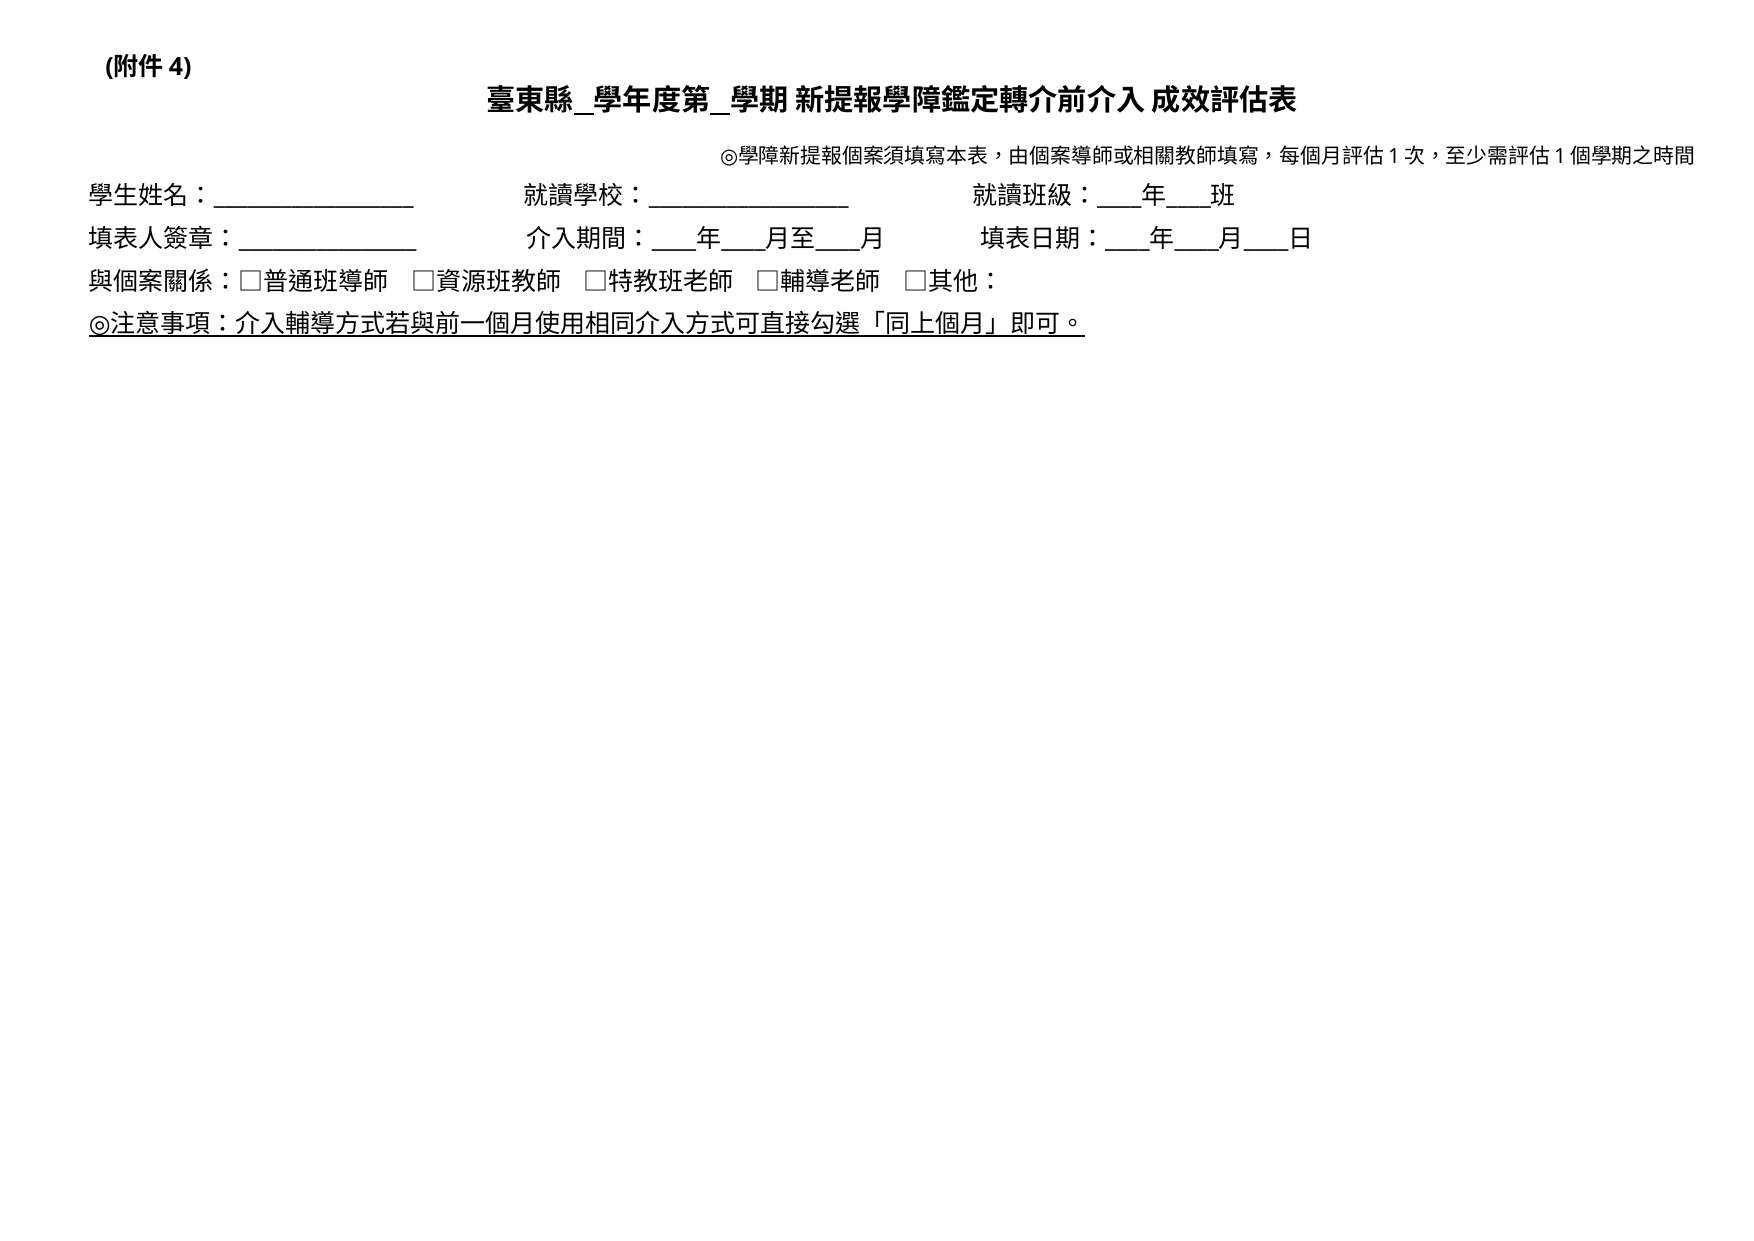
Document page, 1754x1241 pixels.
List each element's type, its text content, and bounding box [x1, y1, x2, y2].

text ◎學障新提報個案須填寫本表，由個案導師或相關教師填寫，每個月評估1次，至少需評估1個學期之時間 [89, 140, 1695, 170]
text 與個案關係：□普通班導師 □資源班教師 □特教班老師 □輔導老師 □其他： [89, 260, 1695, 298]
text 臺東縣 學年度第 學期 新提報學障鑑定轉介前介入 成效評估表 [89, 76, 1695, 119]
text 學生姓名：__________________ 就讀學校：__________________ 就讀班級：____年____班 [89, 174, 1695, 212]
text ◎注意事項：介入輔導方式若與前一個月使用相同介入方式可直接勾選「同上個月」即可。 [89, 303, 1695, 341]
text 填表人簽章：________________ 介入期間：____年____月至____月 填表日期：____年____月____日 [89, 217, 1695, 255]
